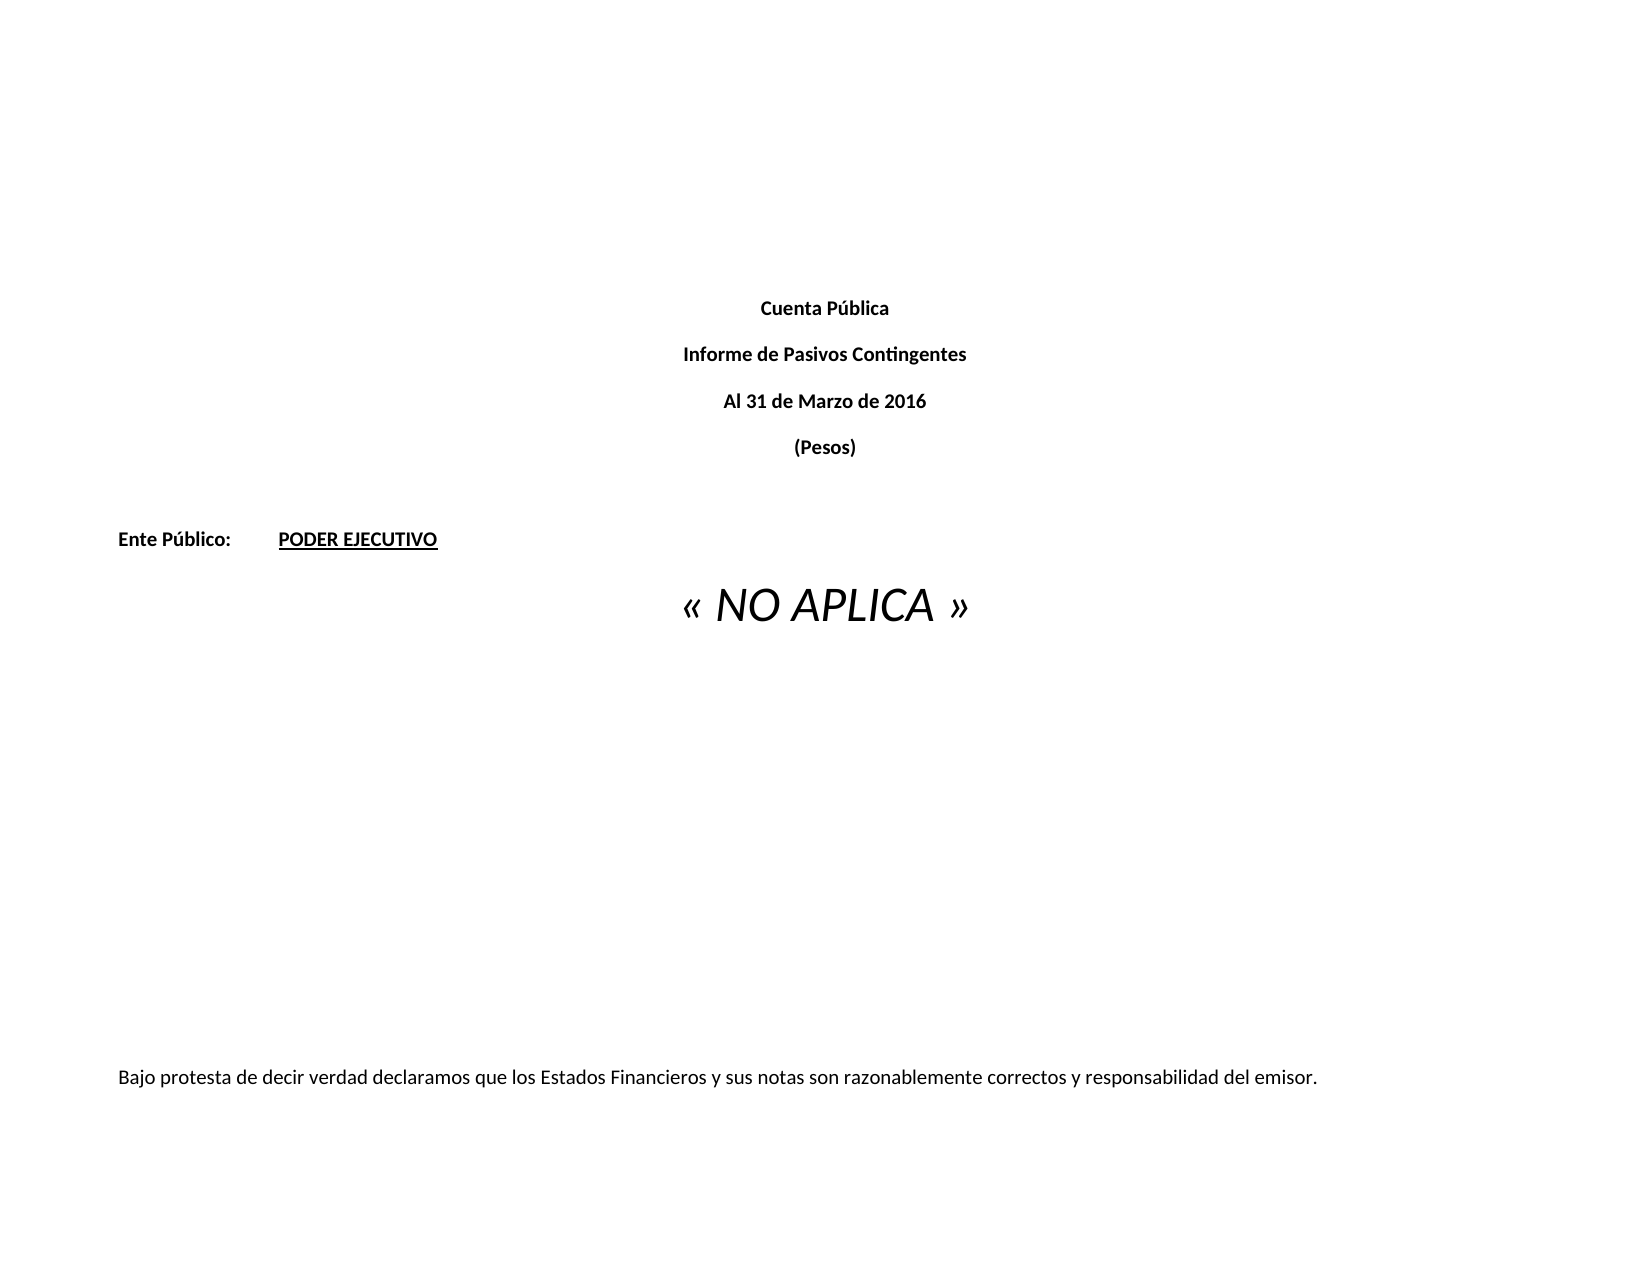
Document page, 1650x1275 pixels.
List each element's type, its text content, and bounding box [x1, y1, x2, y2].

text Bajo protesta de decir verdad declaramos que los Estados Financieros y sus notas son razonablemente correctos y responsabilidad del emisor. [118, 1064, 1532, 1089]
text « NO APLICA » [118, 573, 1532, 634]
text Informe de Pasivos Contingentes [118, 342, 1532, 367]
text Ente Público: PODER EJECUTIVO [118, 527, 1532, 552]
text (Pesos) [118, 434, 1532, 459]
text Cuenta Pública [118, 295, 1532, 321]
text Al 31 de Marzo de 2016 [118, 388, 1532, 413]
